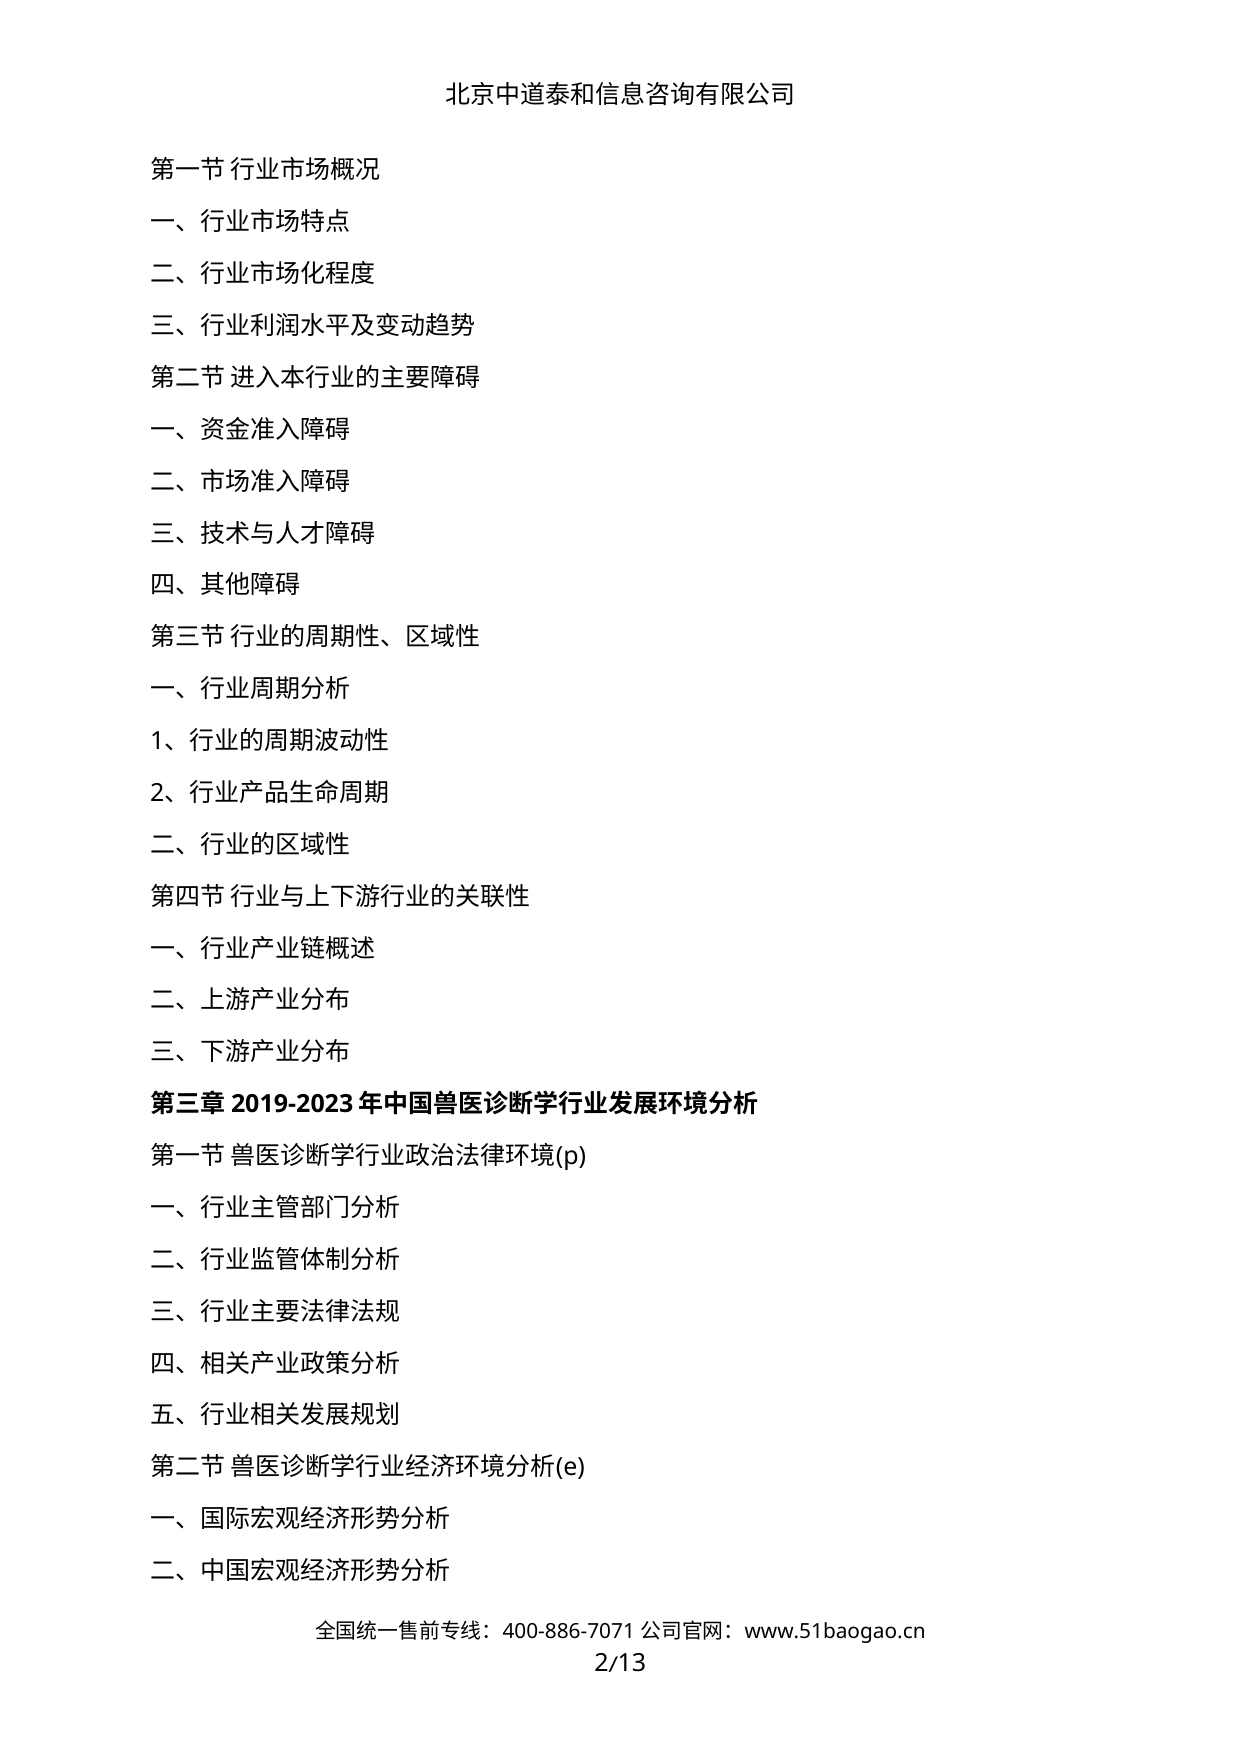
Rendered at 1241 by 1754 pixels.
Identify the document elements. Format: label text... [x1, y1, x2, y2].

text 二、市场准入障碍 [150, 461, 1090, 497]
text 二、上游产业分布 [150, 980, 1090, 1016]
text 第二节 兽医诊断学行业经济环境分析(e) [150, 1447, 1090, 1483]
text 四、相关产业政策分析 [150, 1343, 1090, 1379]
text 第三节 行业的周期性、区域性 [150, 617, 1090, 653]
text 第一节 兽医诊断学行业政治法律环境(p) [150, 1136, 1090, 1172]
text 一、行业市场特点 [150, 202, 1090, 238]
text 1、行业的周期波动性 [150, 721, 1090, 757]
text 二、行业的区域性 [150, 824, 1090, 861]
text 三、下游产业分布 [150, 1032, 1090, 1068]
text 一、国际宏观经济形势分析 [150, 1499, 1090, 1535]
text 四、其他障碍 [150, 565, 1090, 601]
text 二、行业监管体制分析 [150, 1239, 1090, 1276]
text 第四节 行业与上下游行业的关联性 [150, 876, 1090, 912]
text 三、行业主要法律法规 [150, 1291, 1090, 1327]
text 二、行业市场化程度 [150, 254, 1090, 290]
text 一、行业周期分析 [150, 669, 1090, 705]
text 第三章 2019-2023年中国兽医诊断学行业发展环境分析 [150, 1084, 1090, 1120]
text 五、行业相关发展规划 [150, 1395, 1090, 1431]
text 三、技术与人才障碍 [150, 513, 1090, 549]
text 第二节 进入本行业的主要障碍 [150, 357, 1090, 394]
text 第一节 行业市场概况 [150, 150, 1090, 186]
text 一、行业产业链概述 [150, 928, 1090, 964]
text 三、行业利润水平及变动趋势 [150, 306, 1090, 342]
text 2、行业产品生命周期 [150, 772, 1090, 809]
text 二、中国宏观经济形势分析 [150, 1551, 1090, 1587]
text 一、资金准入障碍 [150, 409, 1090, 446]
text 一、行业主管部门分析 [150, 1187, 1090, 1224]
